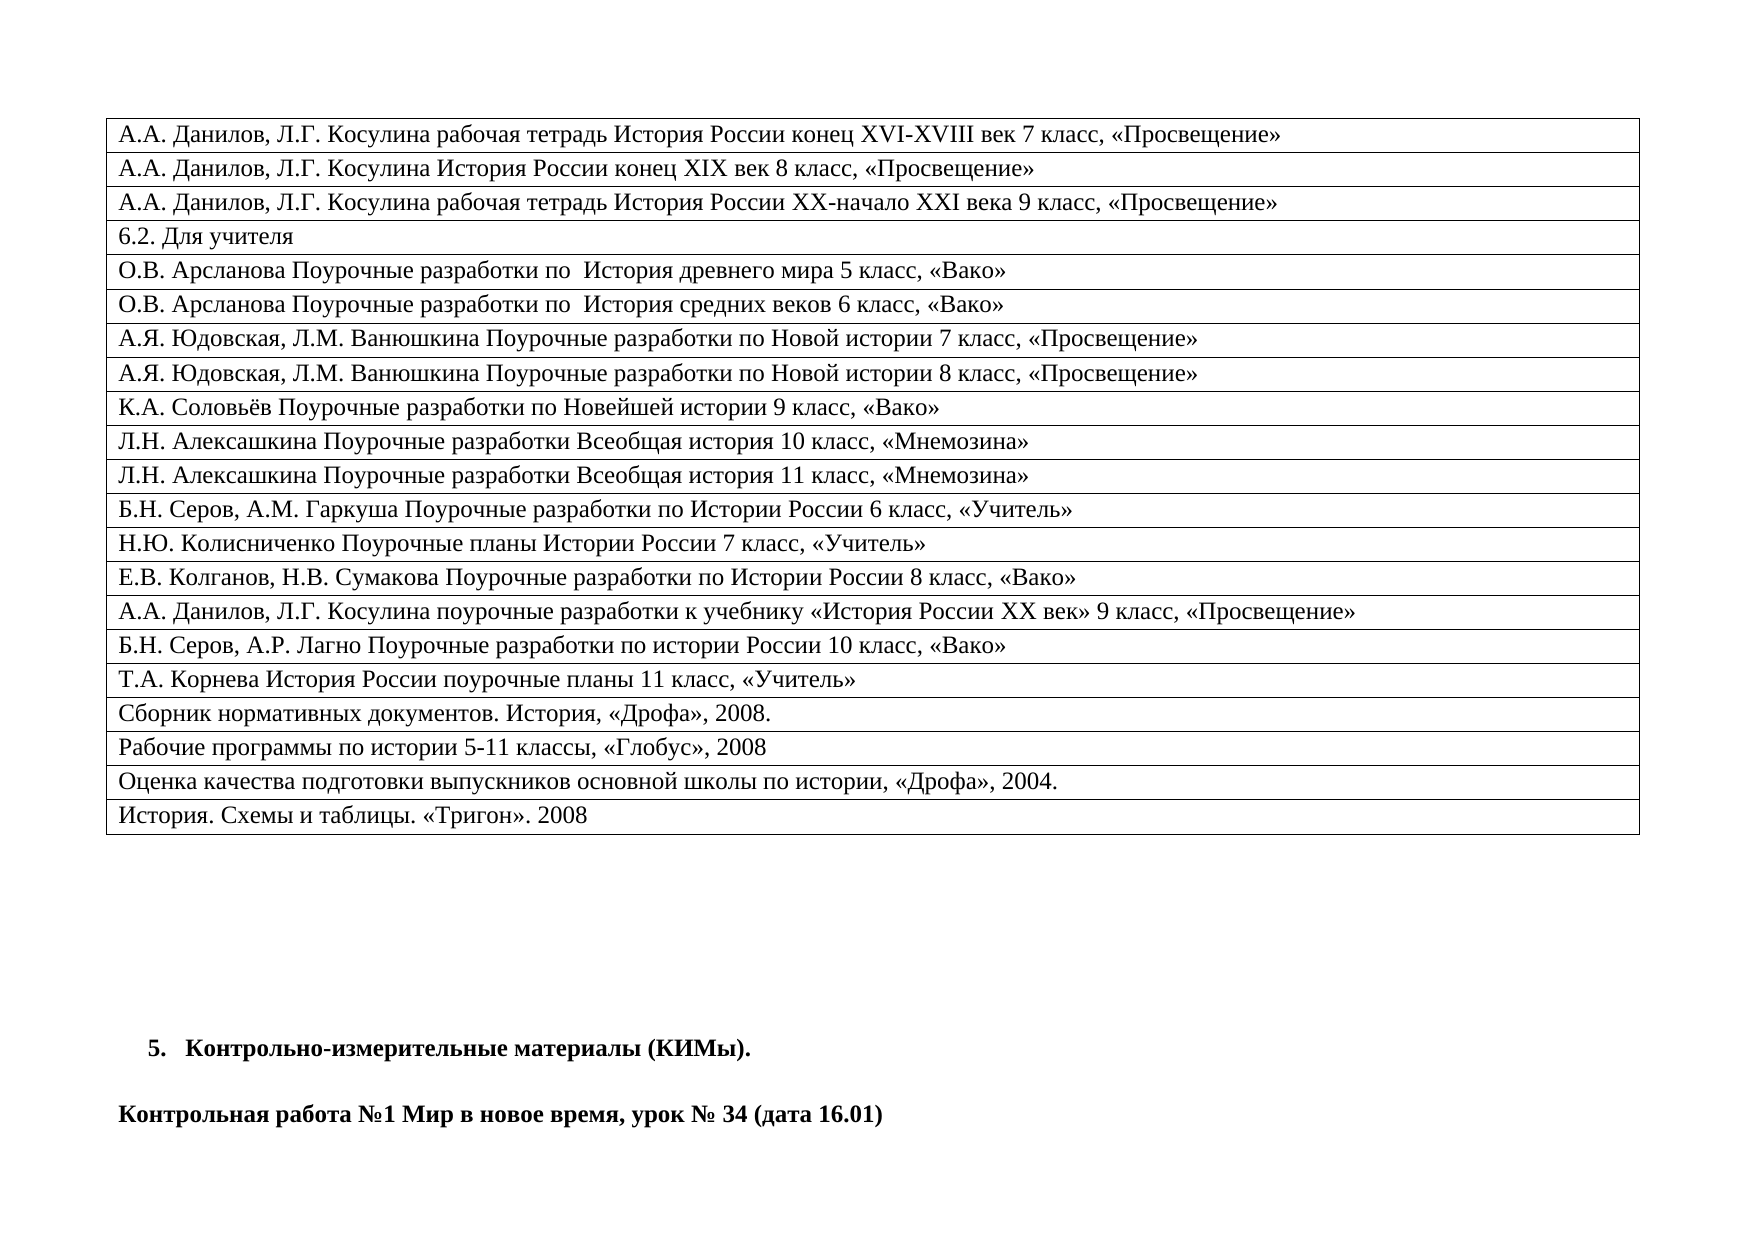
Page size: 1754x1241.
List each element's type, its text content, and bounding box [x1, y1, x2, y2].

table_cell Т.А. Корнева История России поурочные планы 11 класс, «Учитель» [107, 664, 1639, 697]
table_cell А.А. Данилов, Л.Г. Косулина поурочные разработки к учебнику «История России XX век» 9 класс, «Просвещение» [107, 596, 1639, 629]
table_cell К.А. Соловьёв Поурочные разработки по Новейшей истории 9 класс, «Вако» [107, 392, 1639, 425]
table_cell История. Схемы и таблицы. «Тригон». 2008 [107, 800, 1639, 833]
table_cell Б.Н. Серов, А.Р. Лагно Поурочные разработки по истории России 10 класс, «Вако» [107, 630, 1639, 663]
table_cell Рабочие программы по истории 5-11 классы, «Глобус», 2008 [107, 732, 1639, 765]
table_cell Л.Н. Алексашкина Поурочные разработки Всеобщая история 11 класс, «Мнемозина» [107, 460, 1639, 493]
table_cell А.А. Данилов, Л.Г. Косулина рабочая тетрадь История России конец XVI-XVIII век 7 класс, «Просвещение» [107, 119, 1639, 152]
list Контрольно-измерительные материалы (КИМы). [148, 1033, 1665, 1061]
table_cell 6.2. Для учителя [107, 221, 1639, 254]
text Контрольная работа №1 Мир в новое время, урок № 34 (дата 16.01) [118, 1099, 1665, 1127]
table_cell А.А. Данилов, Л.Г. Косулина История России конец XIX век 8 класс, «Просвещение» [107, 153, 1639, 186]
table_cell А.Я. Юдовская, Л.М. Ванюшкина Поурочные разработки по Новой истории 8 класс, «Просвещение» [107, 358, 1639, 391]
table_cell Б.Н. Серов, А.М. Гаркуша Поурочные разработки по Истории России 6 класс, «Учитель» [107, 494, 1639, 527]
table_cell Сборник нормативных документов. История, «Дрофа», 2008. [107, 698, 1639, 731]
table_cell О.В. Арсланова Поурочные разработки по История древнего мира 5 класс, «Вако» [107, 255, 1639, 288]
table_cell Л.Н. Алексашкина Поурочные разработки Всеобщая история 10 класс, «Мнемозина» [107, 426, 1639, 459]
table_cell А.Я. Юдовская, Л.М. Ванюшкина Поурочные разработки по Новой истории 7 класс, «Просвещение» [107, 324, 1639, 357]
table_cell Е.В. Колганов, Н.В. Сумакова Поурочные разработки по Истории России 8 класс, «Вако» [107, 562, 1639, 595]
table_cell А.А. Данилов, Л.Г. Косулина рабочая тетрадь История России XX-начало XXI века 9 класс, «Просвещение» [107, 187, 1639, 220]
table_cell Н.Ю. Колисниченко Поурочные планы Истории России 7 класс, «Учитель» [107, 528, 1639, 561]
table_cell О.В. Арсланова Поурочные разработки по История средних веков 6 класс, «Вако» [107, 290, 1639, 322]
table_cell Оценка качества подготовки выпускников основной школы по истории, «Дрофа», 2004. [107, 766, 1639, 799]
